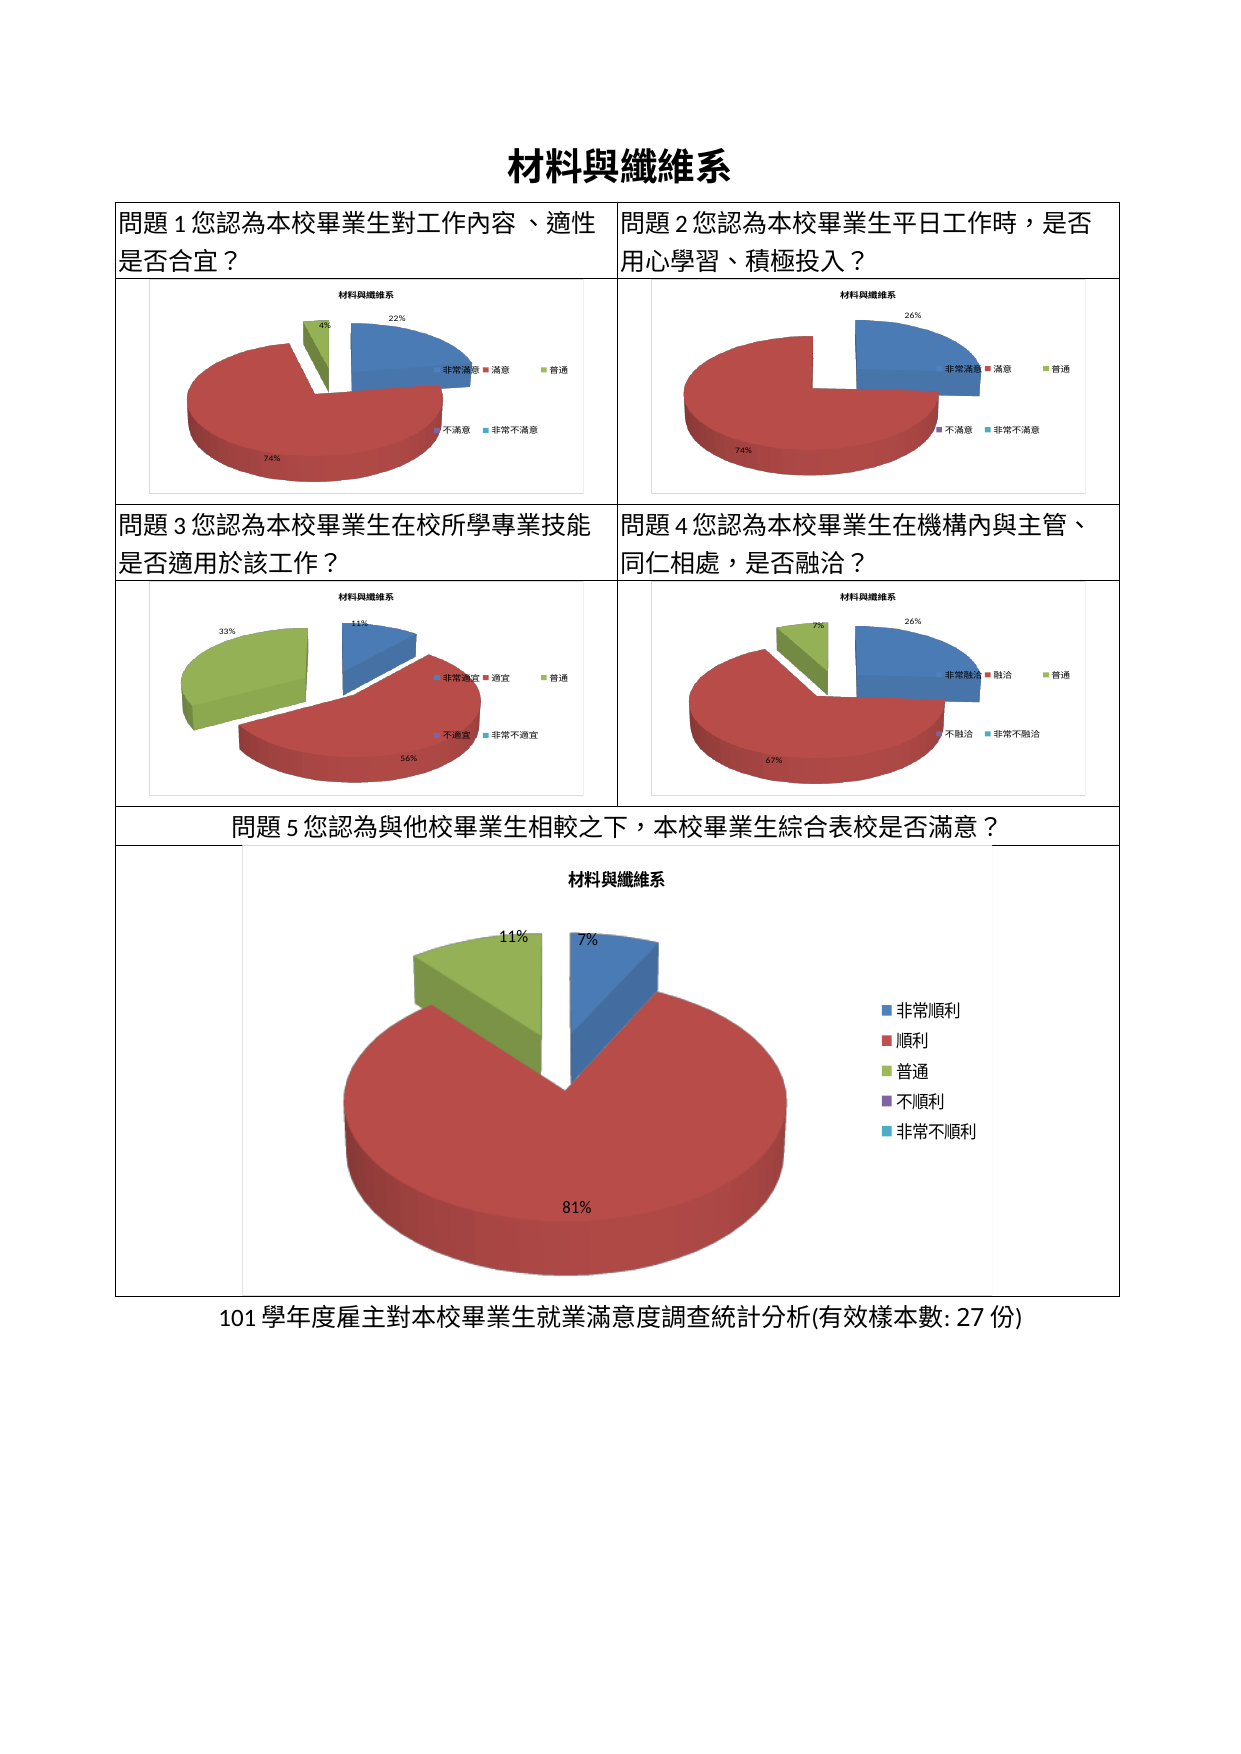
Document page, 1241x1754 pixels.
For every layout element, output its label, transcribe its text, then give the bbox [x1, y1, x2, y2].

table_header 問題2您認為本校畢業生平日工作時，是否用心學習、積極投入？ [618, 203, 1119, 278]
table_cell [116, 846, 242, 1296]
table_cell 問題5您認為與他校畢業生相較之下，本校畢業生綜合表校是否滿意？ [116, 807, 1119, 845]
text 材料與纖維系 [118, 127, 1122, 202]
table_cell 問題4您認為本校畢業生在機構內與主管、同仁相處，是否融洽？ [618, 505, 1119, 580]
table_header 問題1您認為本校畢業生對工作內容 、適性是否合宜？ [116, 203, 617, 278]
table_cell [993, 846, 1119, 1296]
table_cell 問題3您認為本校畢業生在校所學專業技能是否適用於該工作？ [116, 505, 617, 580]
table_cell [618, 279, 1119, 504]
table_cell [618, 581, 1119, 806]
text 101學年度雇主對本校畢業生就業滿意度調查統計分析(有效樣本數: 27份) [118, 1297, 1122, 1334]
table_cell [116, 581, 617, 806]
table_cell [116, 279, 617, 504]
